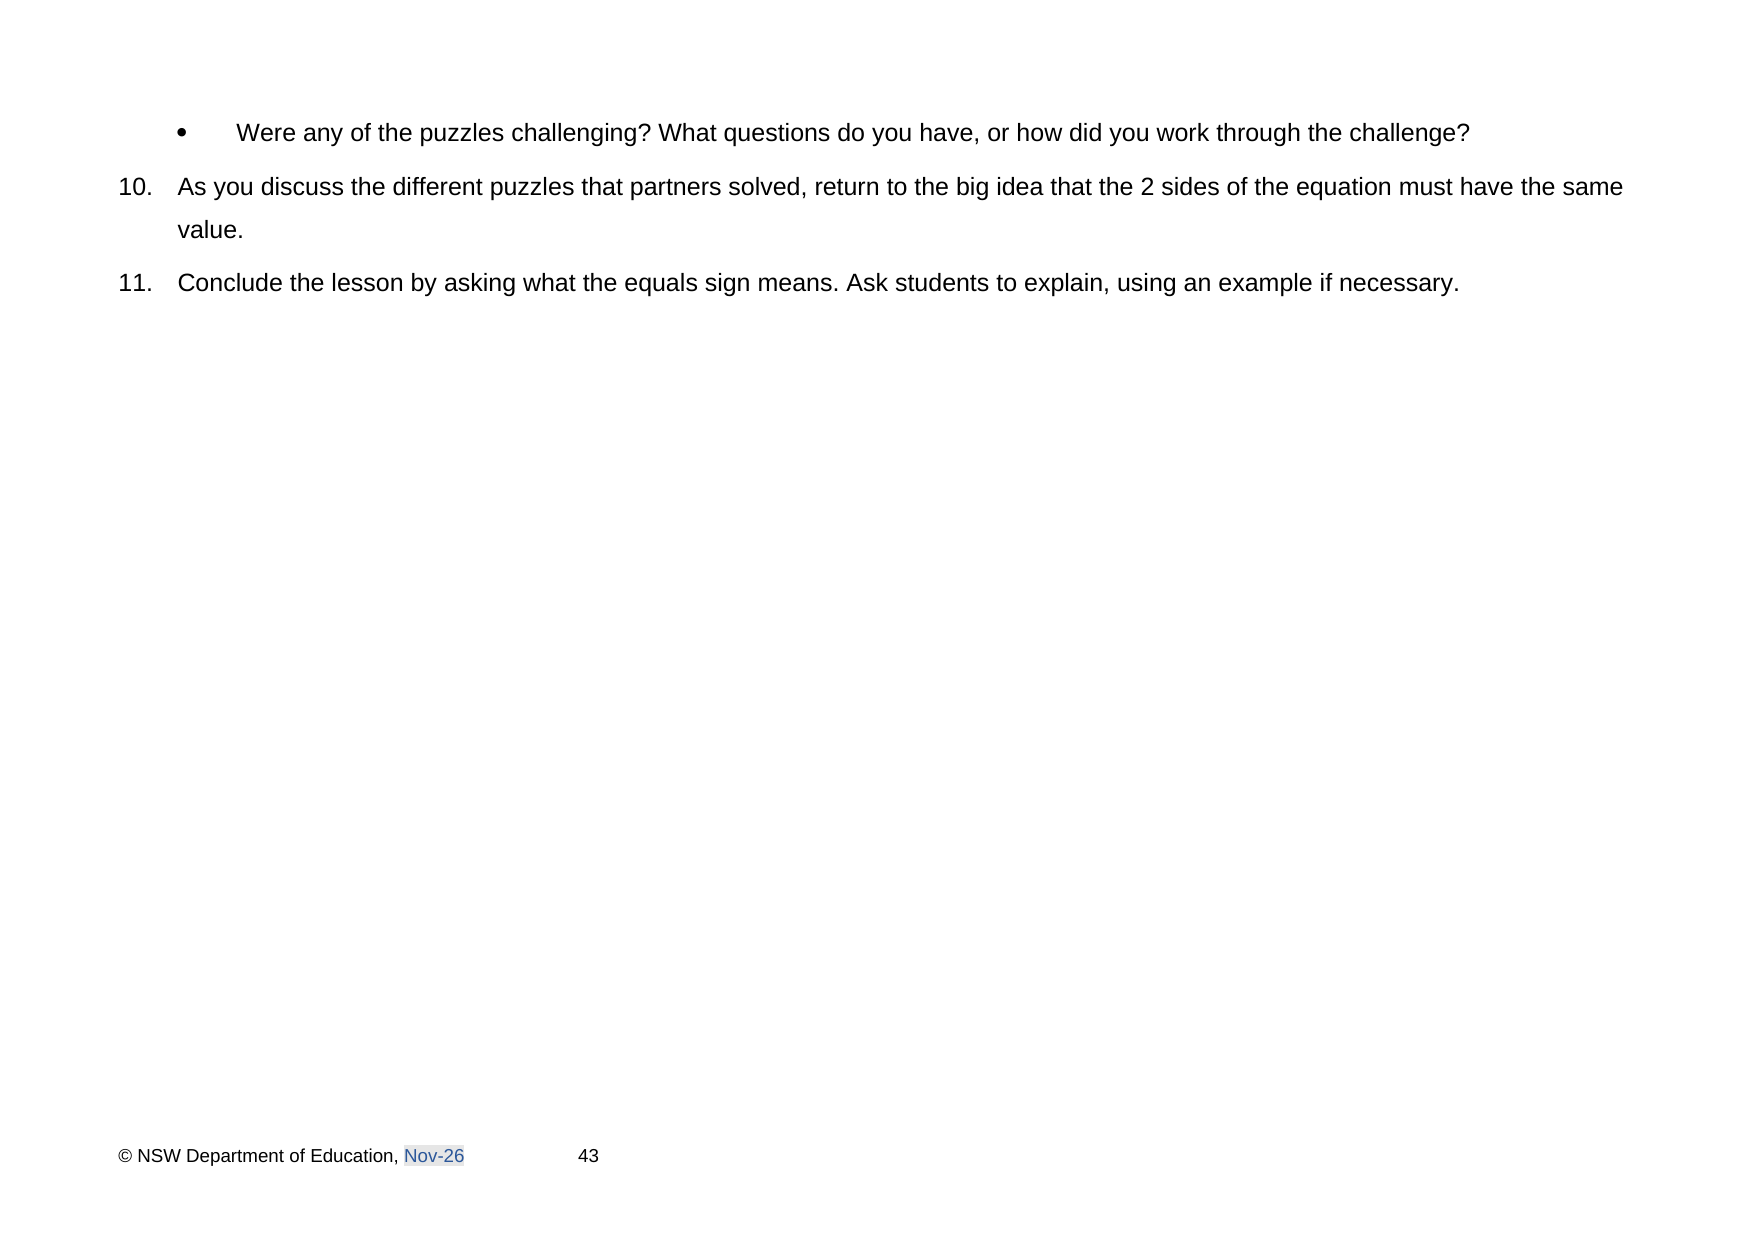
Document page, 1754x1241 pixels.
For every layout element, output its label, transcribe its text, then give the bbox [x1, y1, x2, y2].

list As you discuss the different puzzles that partners solved, return to the big idea that the 2 sides of the equation must have the same value. [118, 172, 1636, 244]
list Conclude the lesson by asking what the equals sign means. Ask students to explain, using an example if necessary. [118, 268, 1636, 297]
list Were any of the puzzles challenging? What questions do you have, or how did you work through the challenge? [177, 118, 1636, 147]
